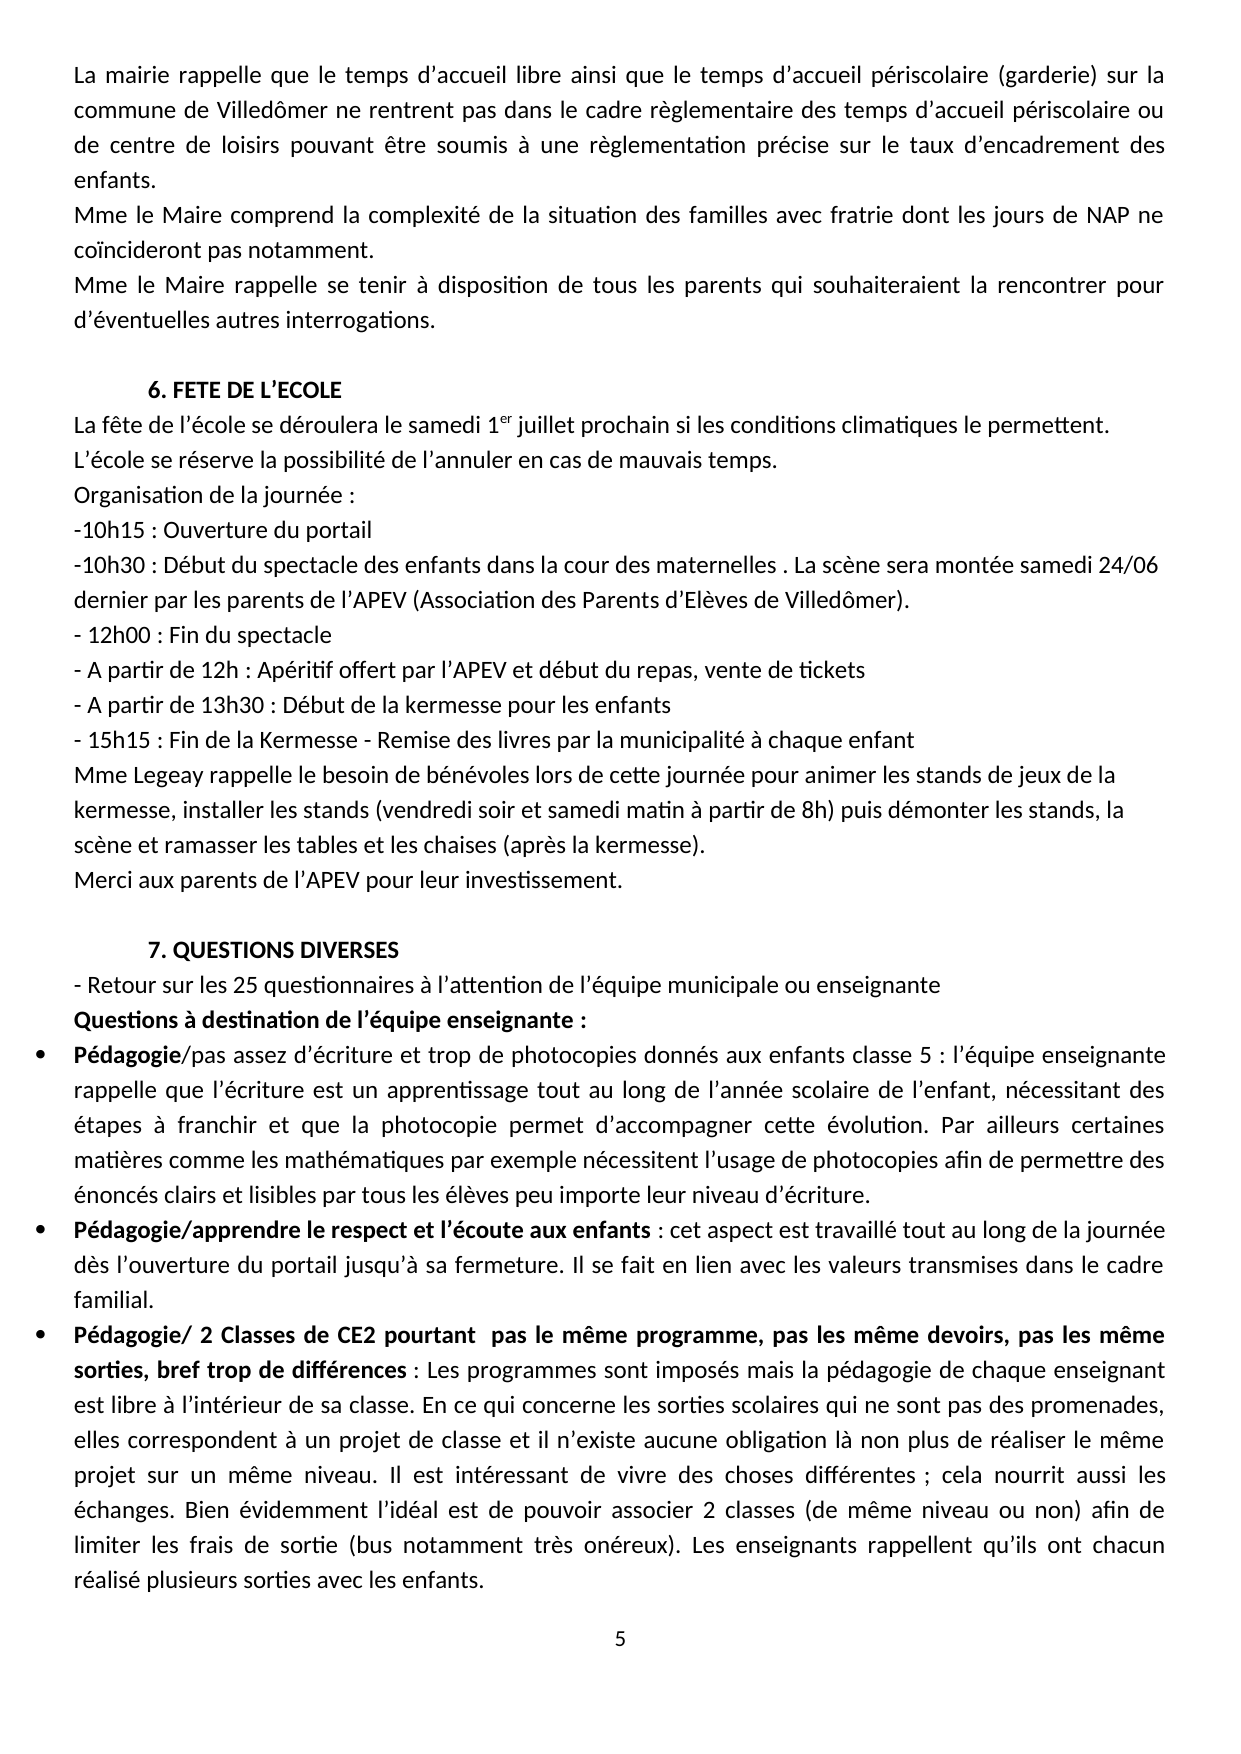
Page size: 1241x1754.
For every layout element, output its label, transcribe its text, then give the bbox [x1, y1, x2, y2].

text - A partir de 13h30 : Début de la kermesse pour les enfants [74, 689, 1166, 720]
text -10h15 : Ouverture du portail [74, 514, 1166, 545]
text 6. FETE DE L’ECOLE [74, 374, 1166, 405]
text - 15h15 : Fin de la Kermesse - Remise des livres par la municipalité à chaque enfant [74, 724, 1166, 755]
text - Retour sur les 25 questionnaires à l’attention de l’équipe municipale ou enseignante [74, 969, 1166, 1000]
list Pédagogie/ 2 Classes de CE2 pourtant pas le même programme, pas les même devoirs, pas les même sorties, bref trop de différences : Les programmes sont imposés mais la pédagogie de chaque enseignant est libre à l’intérieur de sa classe. En ce qui concerne les sorties scolaires qui ne sont pas des promenades, elles correspondent à un projet de classe et il n’existe aucune obligation là non plus de réaliser le même projet sur un même niveau. Il est intéressant de vivre des choses différentes ; cela nourrit aussi les échanges. Bien évidemment l’idéal est de pouvoir associer 2 classes (de même niveau ou non) afin de limiter les frais de sortie (bus notamment très onéreux). Les enseignants rappellent qu’ils ont chacun réalisé plusieurs sorties avec les enfants. [36, 1319, 1166, 1595]
text Mme Legeay rappelle le besoin de bénévoles lors de cette journée pour animer les stands de jeux de la kermesse, installer les stands (vendredi soir et samedi matin à partir de 8h) puis démonter les stands, la scène et ramasser les tables et les chaises (après la kermesse). [74, 759, 1166, 860]
text Mme le Maire comprend la complexité de la situation des familles avec fratrie dont les jours de NAP ne coïncideront pas notamment. [74, 199, 1166, 265]
list Pédagogie/pas assez d’écriture et trop de photocopies donnés aux enfants classe 5 : l’équipe enseignante rappelle que l’écriture est un apprentissage tout au long de l’année scolaire de l’enfant, nécessitant des étapes à franchir et que la photocopie permet d’accompagner cette évolution. Par ailleurs certaines matières comme les mathématiques par exemple nécessitent l’usage de photocopies afin de permettre des énoncés clairs et lisibles par tous les élèves peu importe leur niveau d’écriture. [36, 1039, 1166, 1210]
list Pédagogie/apprendre le respect et l’écoute aux enfants : cet aspect est travaillé tout au long de la journée dès l’ouverture du portail jusqu’à sa fermeture. Il se fait en lien avec les valeurs transmises dans le cadre familial. [36, 1214, 1166, 1315]
text - 12h00 : Fin du spectacle [74, 619, 1166, 650]
text Organisation de la journée : [74, 479, 1166, 510]
text Mme le Maire rappelle se tenir à disposition de tous les parents qui souhaiteraient la rencontrer pour d’éventuelles autres interrogations. [74, 269, 1166, 335]
text La fête de l’école se déroulera le samedi 1er juillet prochain si les conditions climatiques le permettent. L’école se réserve la possibilité de l’annuler en cas de mauvais temps. [74, 409, 1166, 475]
text La mairie rappelle que le temps d’accueil libre ainsi que le temps d’accueil périscolaire (garderie) sur la commune de Villedômer ne rentrent pas dans le cadre règlementaire des temps d’accueil périscolaire ou de centre de loisirs pouvant être soumis à une règlementation précise sur le taux d’encadrement des enfants. [74, 59, 1166, 195]
text Merci aux parents de l’APEV pour leur investissement. [74, 864, 1166, 895]
text 7. QUESTIONS DIVERSES [74, 934, 1166, 965]
text - A partir de 12h : Apéritif offert par l’APEV et début du repas, vente de tickets [74, 654, 1166, 685]
text Questions à destination de l’équipe enseignante : [74, 1004, 1166, 1035]
text -10h30 : Début du spectacle des enfants dans la cour des maternelles . La scène sera montée samedi 24/06 dernier par les parents de l’APEV (Association des Parents d’Elèves de Villedômer). [74, 549, 1166, 615]
